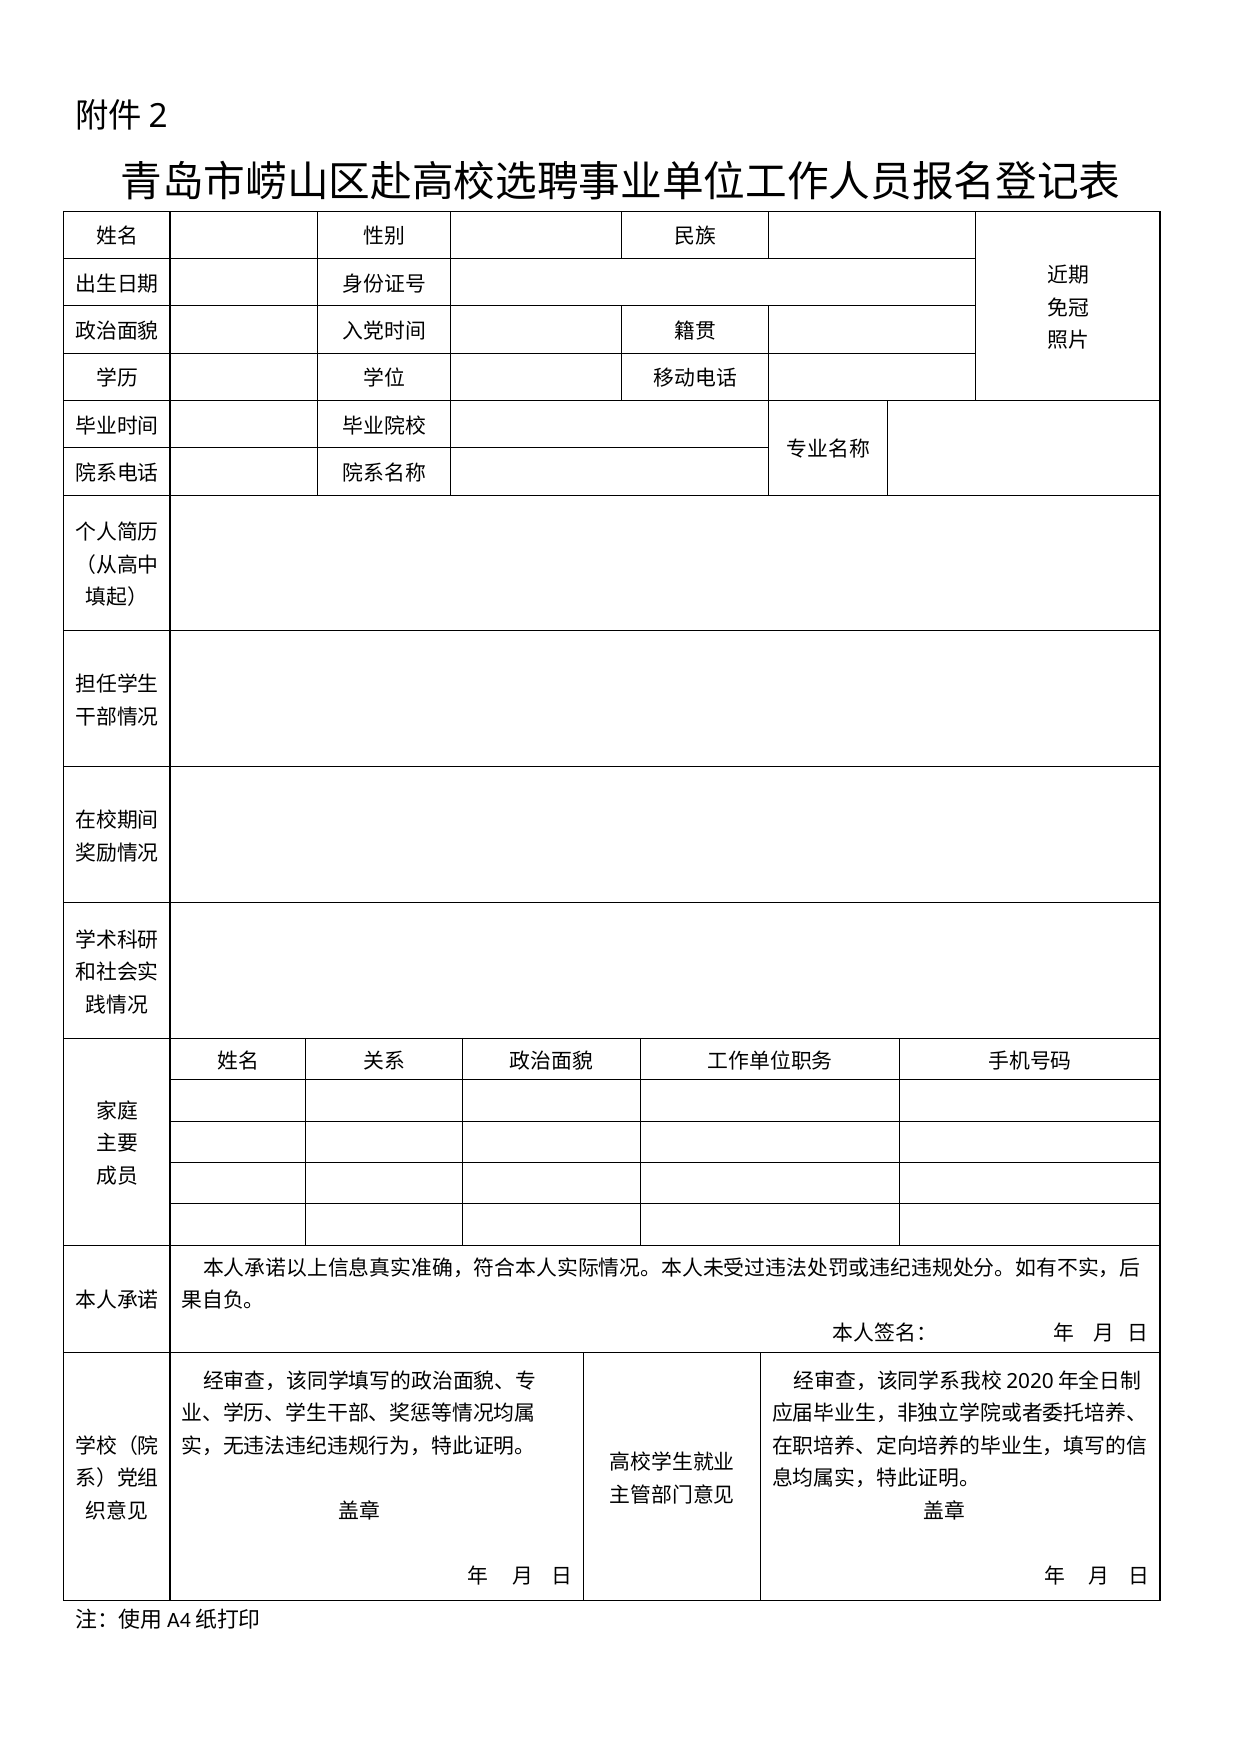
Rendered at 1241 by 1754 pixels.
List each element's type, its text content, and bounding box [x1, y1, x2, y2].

table_cell [306, 1163, 462, 1203]
table_cell 经审查，该同学填写的政治面貌、专业、学历、学生干部、奖惩等情况均属实，无违法违纪违规行为，特此证明。 盖章 年 月 日 [171, 1353, 583, 1600]
table_cell [306, 1122, 462, 1162]
table_cell 姓名 [171, 1039, 305, 1079]
table_cell [451, 448, 768, 494]
table_cell [769, 306, 975, 353]
table_cell [451, 306, 621, 353]
table_cell [900, 1122, 1159, 1162]
table_cell [171, 1163, 305, 1203]
table_cell 高校学生就业 主管部门意见 [584, 1353, 760, 1600]
table_cell [171, 496, 1159, 630]
table_header 性别 [318, 212, 450, 258]
table_cell [171, 903, 1159, 1038]
table_cell 政治面貌 [64, 306, 169, 353]
table_cell 出生日期 [64, 259, 169, 305]
table_cell [171, 631, 1159, 766]
table_cell 在校期间奖励情况 [64, 767, 169, 902]
table_cell [641, 1080, 899, 1121]
table_cell [463, 1080, 640, 1121]
table_cell 本人承诺 [64, 1246, 169, 1352]
table_cell [900, 1163, 1159, 1203]
table_cell [171, 306, 317, 353]
table_cell 手机号码 [900, 1039, 1159, 1079]
text 青岛市崂山区赴高校选聘事业单位工作人员报名登记表 [75, 146, 1165, 211]
table_cell [641, 1163, 899, 1203]
table_cell 专业名称 [769, 401, 887, 494]
table_cell [641, 1204, 899, 1244]
table_cell 身份证号 [318, 259, 450, 305]
table_cell 院系电话 [64, 448, 169, 494]
table_header [171, 212, 317, 258]
table_cell [171, 1122, 305, 1162]
table_cell [306, 1204, 462, 1244]
table_cell [463, 1204, 640, 1244]
table_header 民族 [622, 212, 768, 258]
table_cell [171, 354, 317, 400]
table_cell [451, 259, 975, 305]
table_cell 学术科研和社会实践情况 [64, 903, 169, 1038]
table_cell 学校（院系）党组织意见 [64, 1353, 169, 1600]
table_cell [171, 401, 317, 447]
table_cell [900, 1080, 1159, 1121]
table_header [451, 212, 621, 258]
table_header 姓名 [64, 212, 169, 258]
table_cell [171, 1204, 305, 1244]
table_cell [888, 401, 1159, 494]
table_cell 学历 [64, 354, 169, 400]
table_header [769, 212, 975, 258]
text 注：使用A4纸打印 [75, 1601, 1165, 1634]
table_cell [769, 354, 975, 400]
table_cell 毕业时间 [64, 401, 169, 447]
table_cell [451, 401, 768, 447]
table_cell 毕业院校 [318, 401, 450, 447]
table_cell [171, 767, 1159, 902]
table_cell 院系名称 [318, 448, 450, 494]
table_cell [171, 259, 317, 305]
table_cell [641, 1122, 899, 1162]
table_cell [171, 1080, 305, 1121]
table_cell 家庭 主要 成员 [64, 1039, 169, 1244]
table_cell 工作单位职务 [641, 1039, 899, 1079]
table_cell 关系 [306, 1039, 462, 1079]
table_cell [171, 448, 317, 494]
table_cell 担任学生干部情况 [64, 631, 169, 766]
table_cell 政治面貌 [463, 1039, 640, 1079]
table_cell 籍贯 [622, 306, 768, 353]
table_cell 移动电话 [622, 354, 768, 400]
table_header 近期 免冠 照片 [976, 212, 1159, 400]
table_cell 个人简历 （从高中填起） [64, 496, 169, 630]
table_cell [463, 1163, 640, 1203]
table_cell [451, 354, 621, 400]
table_cell 本人承诺以上信息真实准确，符合本人实际情况。本人未受过违法处罚或违纪违规处分。如有不实，后果自负。 本人签名： 年 月 日 [171, 1246, 1159, 1352]
table_cell 经审查，该同学系我校2020年全日制应届毕业生，非独立学院或者委托培养、在职培养、定向培养的毕业生，填写的信息均属实，特此证明。 盖章 年 月 日 [761, 1353, 1159, 1600]
table_cell [900, 1204, 1159, 1244]
table_cell [463, 1122, 640, 1162]
table_cell 学位 [318, 354, 450, 400]
text 附件2 [75, 81, 1165, 146]
table_cell [306, 1080, 462, 1121]
table_cell 入党时间 [318, 306, 450, 353]
